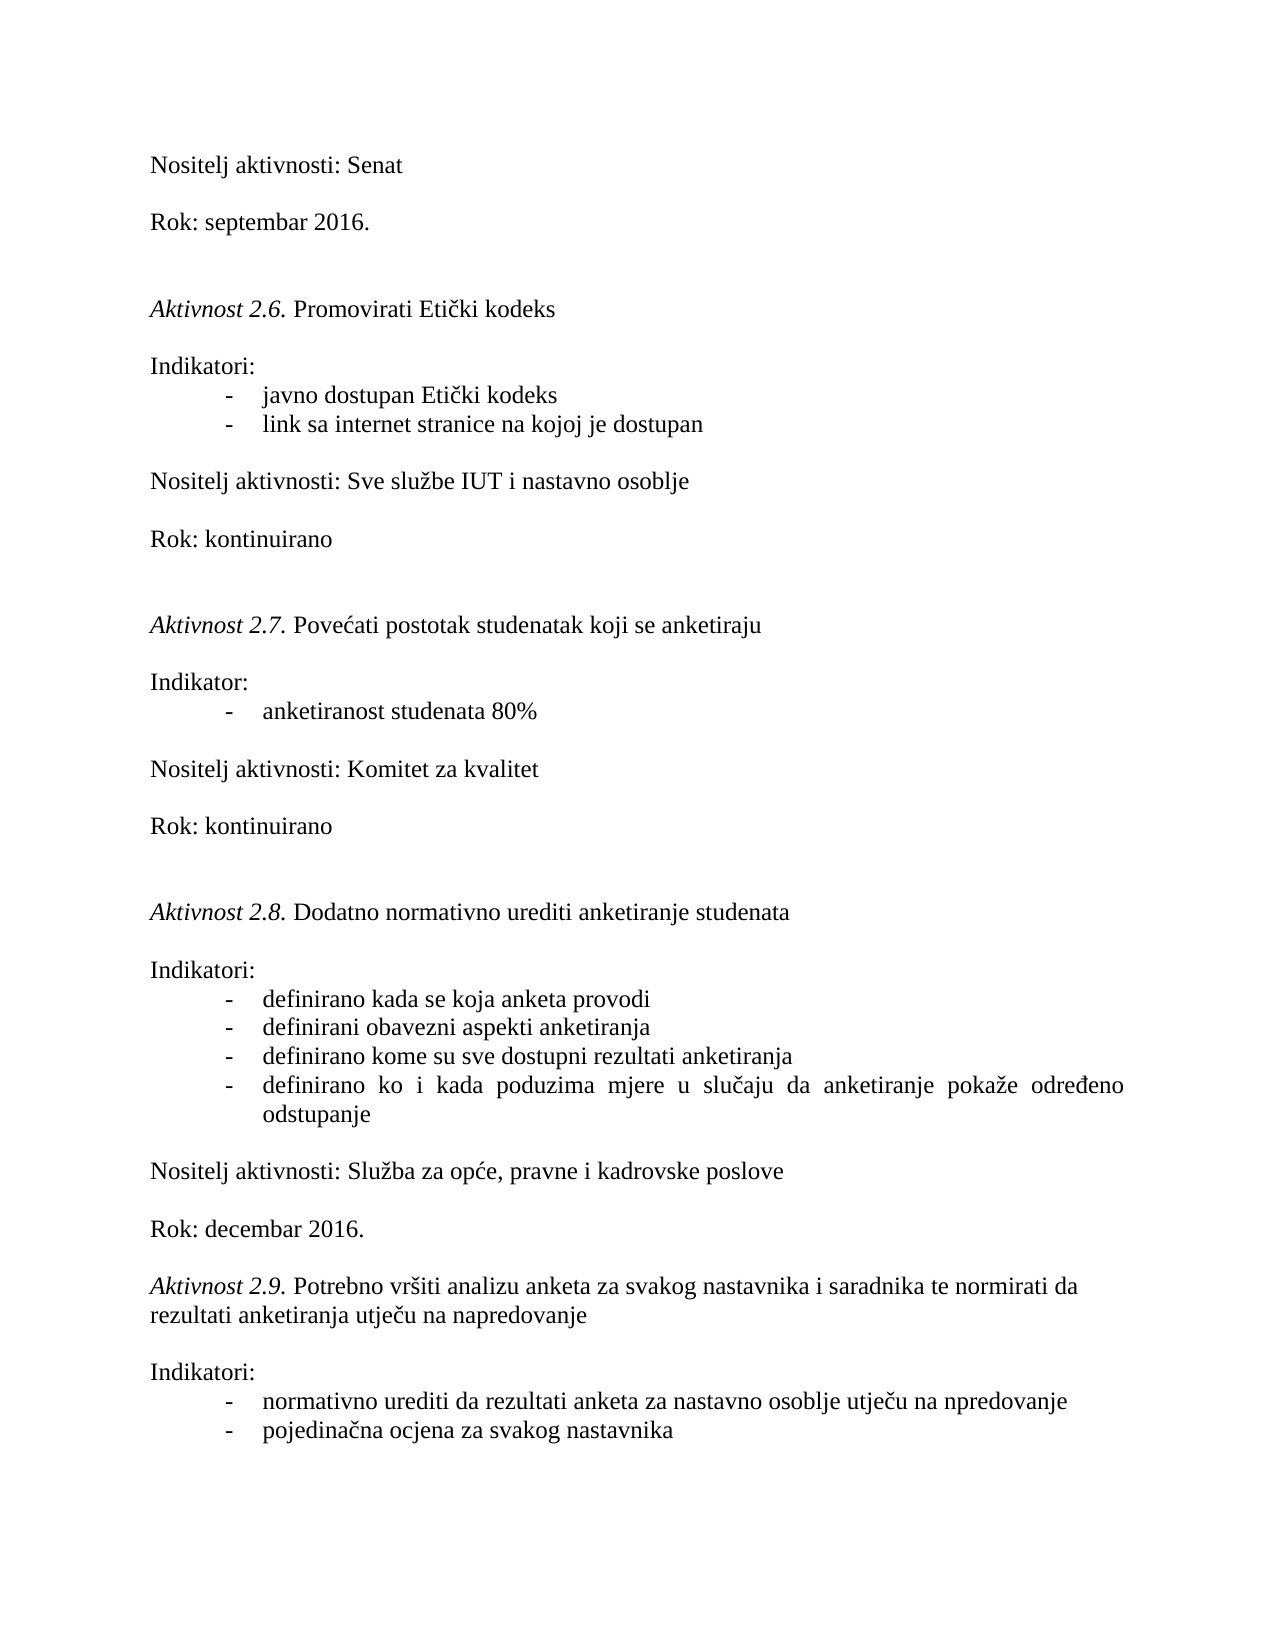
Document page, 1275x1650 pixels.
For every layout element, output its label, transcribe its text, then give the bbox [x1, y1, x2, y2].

list definirano ko i kada poduzima mjere u slučaju da anketiranje pokaže određeno odstupanje [225, 1070, 1125, 1127]
text Nositelj aktivnosti: Sve službe IUT i nastavno osoblje [150, 466, 1125, 495]
text Rok: kontinuirano [150, 524, 1125, 552]
text Indikatori: [150, 1357, 1125, 1386]
text Rok: kontinuirano [150, 811, 1125, 840]
list link sa internet stranice na kojoj je dostupan [225, 409, 1125, 437]
text Aktivnost 2.8. Dodatno normativno urediti anketiranje studenata [150, 897, 1125, 926]
list definirano kome su sve dostupni rezultati anketiranja [225, 1041, 1125, 1070]
text Aktivnost 2.6. Promovirati Etički kodeks [150, 294, 1125, 322]
text Indikator: [150, 667, 1125, 696]
list javno dostupan Etički kodeks [225, 380, 1125, 409]
text Nositelj aktivnosti: Senat [150, 150, 1125, 179]
list definirano kada se koja anketa provodi [225, 984, 1125, 1012]
text Rok: decembar 2016. [150, 1214, 1125, 1242]
list pojedinačna ocjena za svakog nastavnika [225, 1415, 1125, 1444]
text Nositelj aktivnosti: Komitet za kvalitet [150, 754, 1125, 782]
text Aktivnost 2.9. Potrebno vršiti analizu anketa za svakog nastavnika i saradnika te normirati da rezultati anketiranja utječu na napredovanje [150, 1271, 1125, 1329]
text Rok: septembar 2016. [150, 207, 1125, 236]
text Indikatori: [150, 955, 1125, 984]
text Aktivnost 2.7. Povećati postotak studenatak koji se anketiraju [150, 610, 1125, 639]
list normativno urediti da rezultati anketa za nastavno osoblje utječu na npredovanje [225, 1386, 1125, 1415]
list anketiranost studenata 80% [225, 696, 1125, 725]
text Indikatori: [150, 351, 1125, 380]
list definirani obavezni aspekti anketiranja [225, 1012, 1125, 1041]
text Nositelj aktivnosti: Služba za opće, pravne i kadrovske poslove [150, 1156, 1125, 1185]
